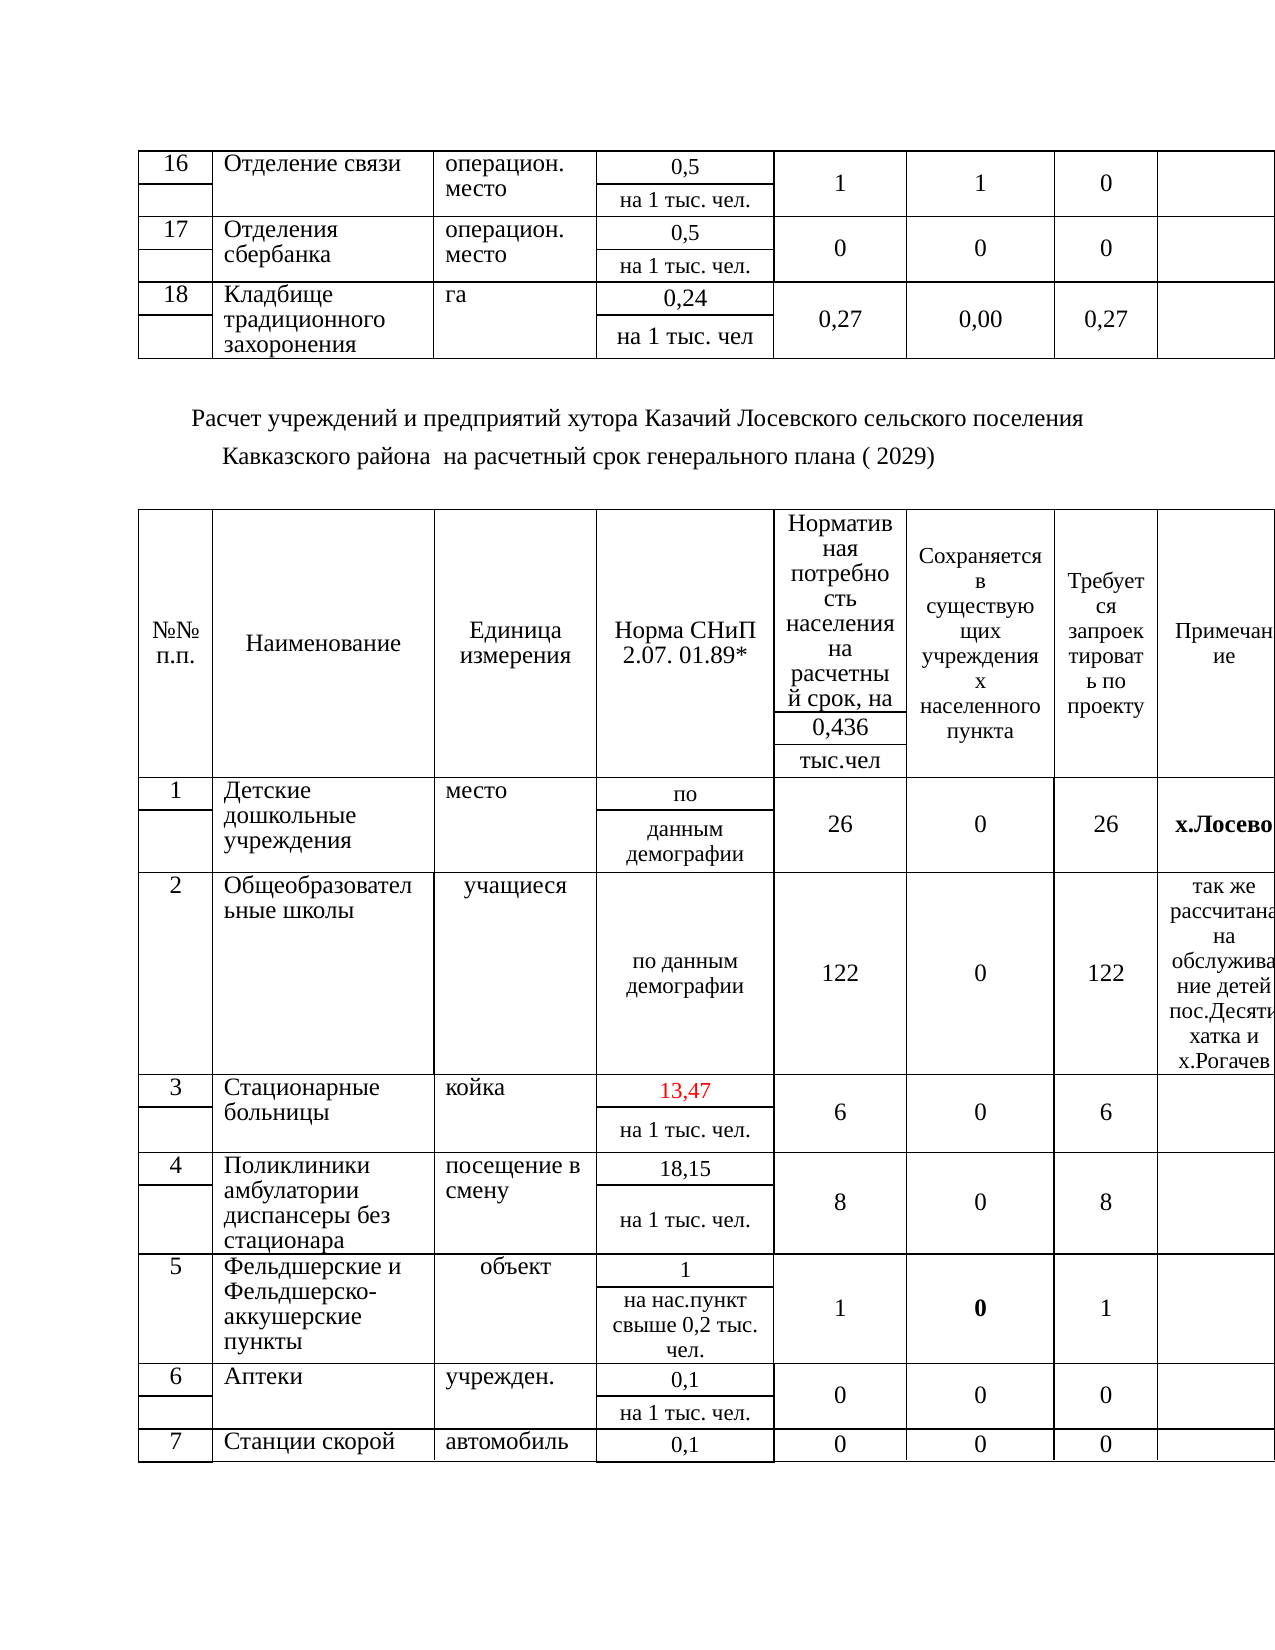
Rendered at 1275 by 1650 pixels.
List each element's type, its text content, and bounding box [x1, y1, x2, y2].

table_cell 0,436 [775, 713, 906, 744]
table_cell данным демографии [597, 811, 773, 872]
table_cell [1158, 283, 1274, 358]
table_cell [213, 1430, 434, 1461]
table_cell 0,27 [1055, 283, 1157, 358]
table_header Сохраняется в существующих учреждениях населенного пункта [907, 510, 1054, 777]
table_cell 0,1 [597, 1364, 773, 1395]
table_cell [1158, 217, 1274, 281]
table_cell [139, 185, 212, 216]
table_cell Стационарные больницы [213, 1075, 434, 1152]
table_cell га [434, 283, 596, 358]
text Расчет учреждений и предприятий хутора Казачий Лосевского сельского поселения Кавказского района на расчетный срок генерального плана ( 2029) [32, 397, 1125, 472]
table_cell 8 [1055, 1153, 1157, 1253]
table_cell так же рассчитана на обслуживание детей пос.Десятихатка и х.Рогачев [1158, 873, 1274, 1073]
table_cell [139, 811, 212, 872]
table_cell 3 [139, 1075, 212, 1106]
table_cell 13,47 [597, 1075, 773, 1106]
table_cell 0 [775, 1430, 906, 1461]
table_cell [1158, 1255, 1274, 1362]
table_cell [1158, 1430, 1275, 1461]
table_cell 1 [907, 152, 1054, 216]
table_cell на нас.пункт свыше 0,2 тыс. чел. [597, 1288, 773, 1362]
table_cell [139, 316, 212, 358]
table_cell автомобиль [434, 1430, 596, 1461]
table_cell 0 [775, 217, 906, 281]
table_cell [139, 1108, 212, 1152]
table_cell Детские дошкольные учреждения [213, 778, 434, 872]
table_header №№ п.п. [139, 510, 212, 777]
table_cell Поликлиники амбулатории диспансеры без стационара [213, 1153, 434, 1253]
table_cell 0,27 [774, 283, 906, 358]
table_cell 26 [775, 778, 906, 872]
table_cell [139, 1397, 212, 1428]
table_cell на 1 тыс. чел. [597, 1397, 773, 1428]
table_cell 1 [139, 778, 212, 809]
table_cell [139, 1186, 212, 1253]
table_header Норма СНиП 2.07. 01.89* [597, 510, 773, 777]
table_cell 0,5 [597, 217, 773, 248]
table_cell [1158, 1153, 1274, 1253]
table_cell 4 [139, 1153, 212, 1184]
table_cell 17 [139, 217, 212, 248]
table_header Единица измерения [435, 510, 596, 777]
table_cell учащиеся [435, 873, 596, 1073]
table_cell 6 [139, 1364, 212, 1395]
table_cell 0 [907, 873, 1053, 1073]
table_header Примечание [1158, 510, 1274, 777]
table_cell 1 [597, 1255, 773, 1286]
table_cell 16 [139, 152, 212, 183]
table_cell Фельдшерские и Фельдшерско-аккушерские пункты [213, 1255, 434, 1362]
table_cell 122 [1055, 873, 1157, 1073]
table_cell 6 [775, 1075, 906, 1152]
table_cell 5 [139, 1255, 212, 1362]
table_header Требуется запроектировать по проекту [1055, 510, 1157, 777]
table_cell 0,24 [597, 283, 773, 314]
table_cell 0 [1055, 152, 1157, 216]
table_cell на 1 тыс. чел. [597, 1186, 773, 1253]
table_cell 1 [775, 152, 906, 216]
table_cell 1 [774, 1255, 906, 1362]
table_cell 0,5 [597, 152, 773, 183]
table_cell 0 [907, 217, 1054, 281]
table_cell на 1 тыс. чел. [597, 250, 773, 281]
table_cell Отделения сбербанка [213, 217, 433, 281]
table_cell учрежден. [435, 1364, 596, 1428]
table_cell 0 [1055, 1364, 1157, 1428]
table_cell Аптеки [213, 1364, 434, 1428]
table_cell койка [435, 1075, 596, 1152]
table_header Наименование [213, 510, 434, 777]
table_cell Кладбище традиционного захоронения [213, 283, 433, 358]
table_cell 7 [139, 1430, 212, 1461]
table_cell 0 [775, 1364, 906, 1428]
table_header Нормативная потребность населения на расчетный срок, на [775, 510, 906, 711]
table_cell по [597, 778, 773, 809]
table_cell 0 [907, 1153, 1053, 1253]
table_cell [139, 250, 212, 281]
table_cell посещение в смену [435, 1153, 596, 1253]
table_cell на 1 тыс. чел. [597, 1108, 773, 1152]
table_cell объект [435, 1255, 596, 1362]
table_cell 0 [907, 1255, 1053, 1362]
table_cell 0 [907, 1075, 1053, 1152]
table_cell Общеобразовательные школы [213, 873, 433, 1073]
table_cell [1158, 1075, 1274, 1152]
table_cell 0 [906, 1430, 1054, 1461]
table_cell операцион. место [434, 217, 596, 281]
table_cell 8 [775, 1153, 906, 1253]
table_cell 18,15 [597, 1153, 773, 1184]
table_cell на 1 тыс. чел [597, 316, 773, 358]
table_cell 6 [1055, 1075, 1157, 1152]
table_cell на 1 тыс. чел. [597, 185, 773, 216]
table_cell х.Лосево [1158, 778, 1274, 872]
table_cell [1158, 1364, 1274, 1428]
table_cell 26 [1055, 778, 1157, 872]
table_cell 2 [139, 873, 212, 1073]
table_cell 0 [1054, 1430, 1157, 1461]
table_cell 0,00 [907, 283, 1054, 358]
table_cell 0 [907, 1364, 1053, 1428]
table_cell Отделение связи [213, 152, 433, 216]
table_cell 1 [1055, 1255, 1157, 1362]
table_cell 122 [775, 873, 906, 1073]
table_cell операцион. место [434, 152, 596, 216]
table_cell 18 [139, 283, 212, 314]
table_cell 0 [1055, 217, 1157, 281]
table_cell 0,1 [597, 1430, 773, 1461]
table_cell по данным демографии [597, 873, 773, 1073]
table_cell [1158, 152, 1274, 216]
table_cell место [435, 778, 596, 872]
table_cell 0 [907, 778, 1053, 872]
table_cell тыс.чел [775, 745, 906, 777]
